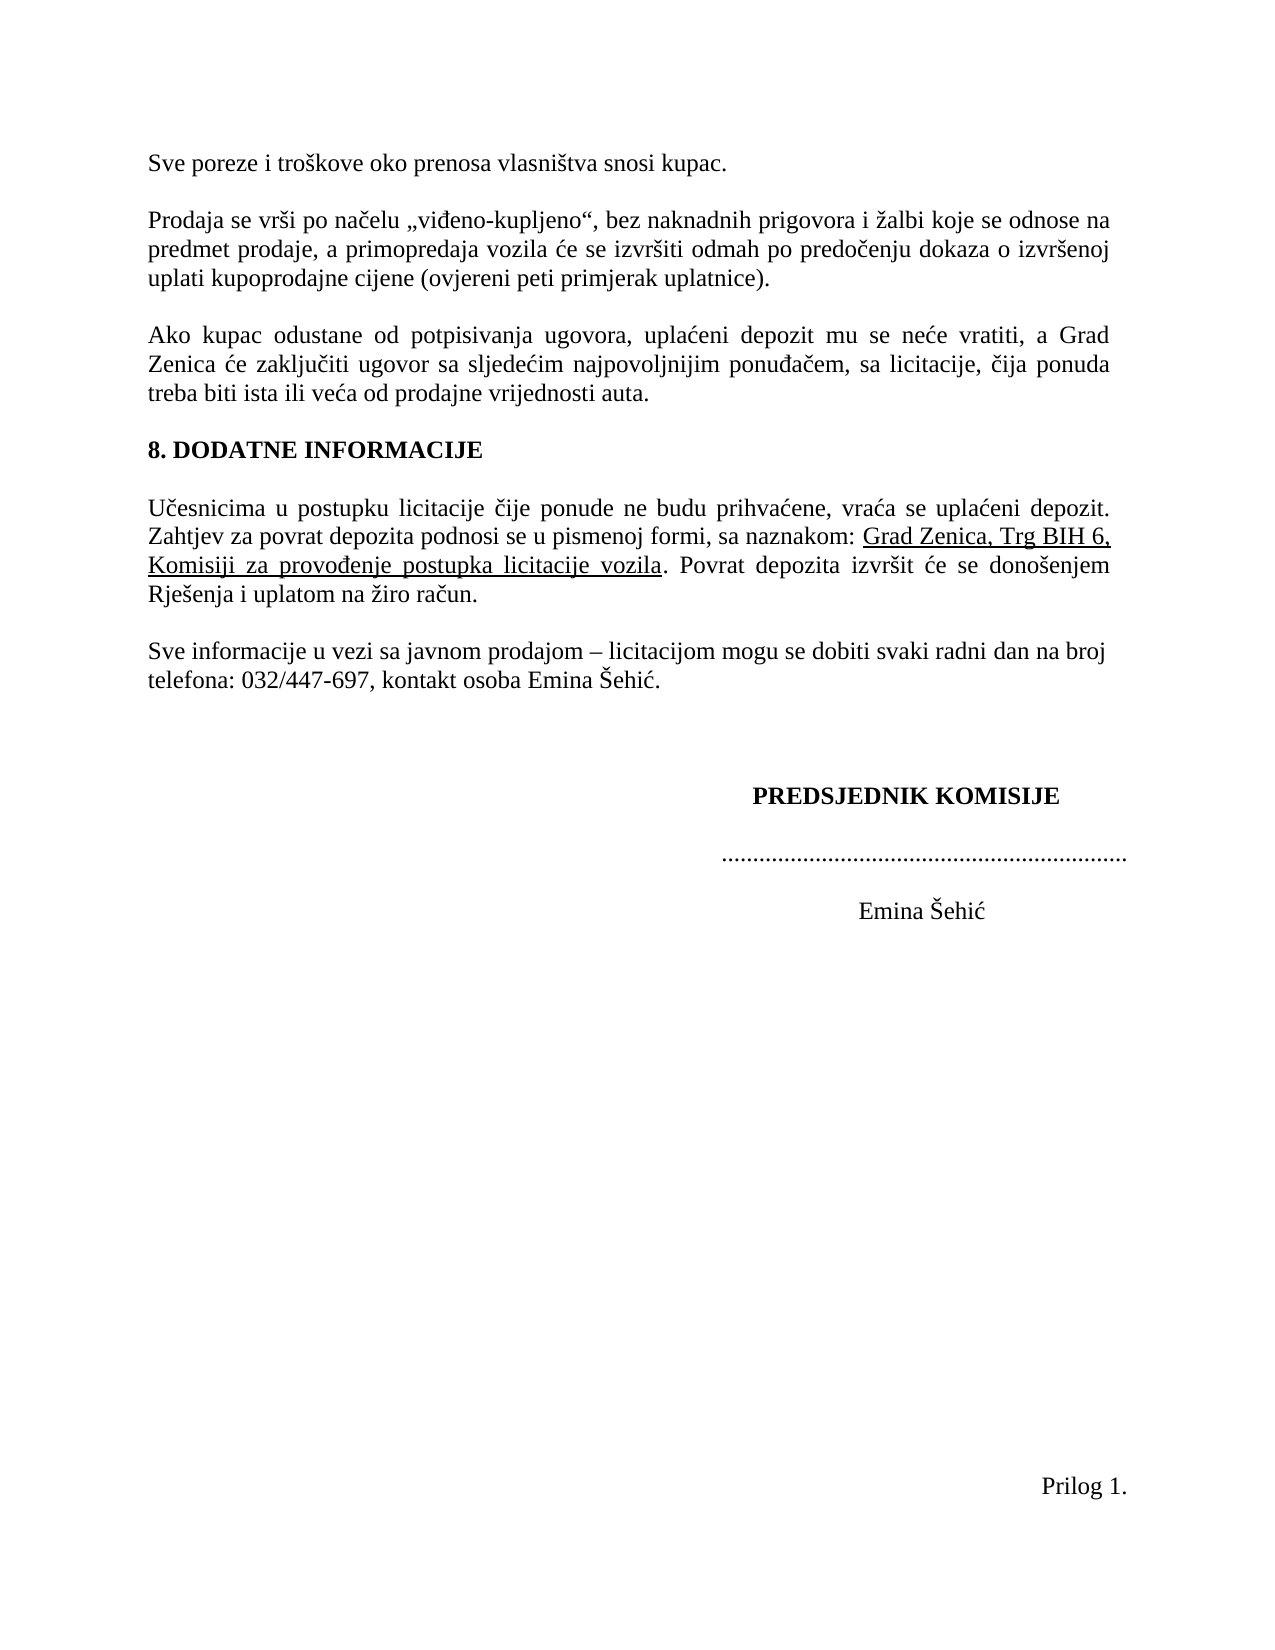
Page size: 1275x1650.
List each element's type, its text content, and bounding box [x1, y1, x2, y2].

text Ako kupac odustane od potpisivanja ugovora, uplaćeni depozit mu se neće vratiti, a Grad Zenica će zaključiti ugovor sa sljedećim najpovoljnijim ponuđačem, sa licitacije, čija ponuda treba biti ista ili veća od prodajne vrijednosti auta. [148, 320, 1111, 406]
text ................................................................. [148, 838, 1127, 867]
text Sve poreze i troškove oko prenosa vlasništva snosi kupac. [148, 148, 1111, 176]
text Prodaja se vrši po načelu „viđeno-kupljeno“, bez naknadnih prigovora i žalbi koje se odnose na predmet prodaje, a primopredaja vozila će se izvršiti odmah po predočenju dokaza o izvršenoj uplati kupoprodajne cijene (ovjereni peti primjerak uplatnice). [148, 205, 1111, 291]
text Učesnicima u postupku licitacije čije ponude ne budu prihvaćene, vraća se uplaćeni depozit. Zahtjev za povrat depozita podnosi se u pismenoj formi, sa naznakom: Grad Zenica, Trg BIH 6, Komisiji za provođenje postupka licitacije vozila. Povrat depozita izvršit će se donošenjem Rješenja i uplatom na žiro račun. [148, 493, 1111, 608]
subtitle PREDSJEDNIK KOMISIJE [752, 781, 1127, 809]
text Sve informacije u vezi sa javnom prodajom – licitacijom mogu se dobiti svaki radni dan na broj telefona: 032/447-697, kontakt osoba Emina Šehić. [148, 636, 1111, 694]
text Emina Šehić [148, 896, 1127, 924]
text Prilog 1. [148, 1471, 1127, 1499]
subtitle DODATNE INFORMACIJE [148, 435, 1127, 464]
